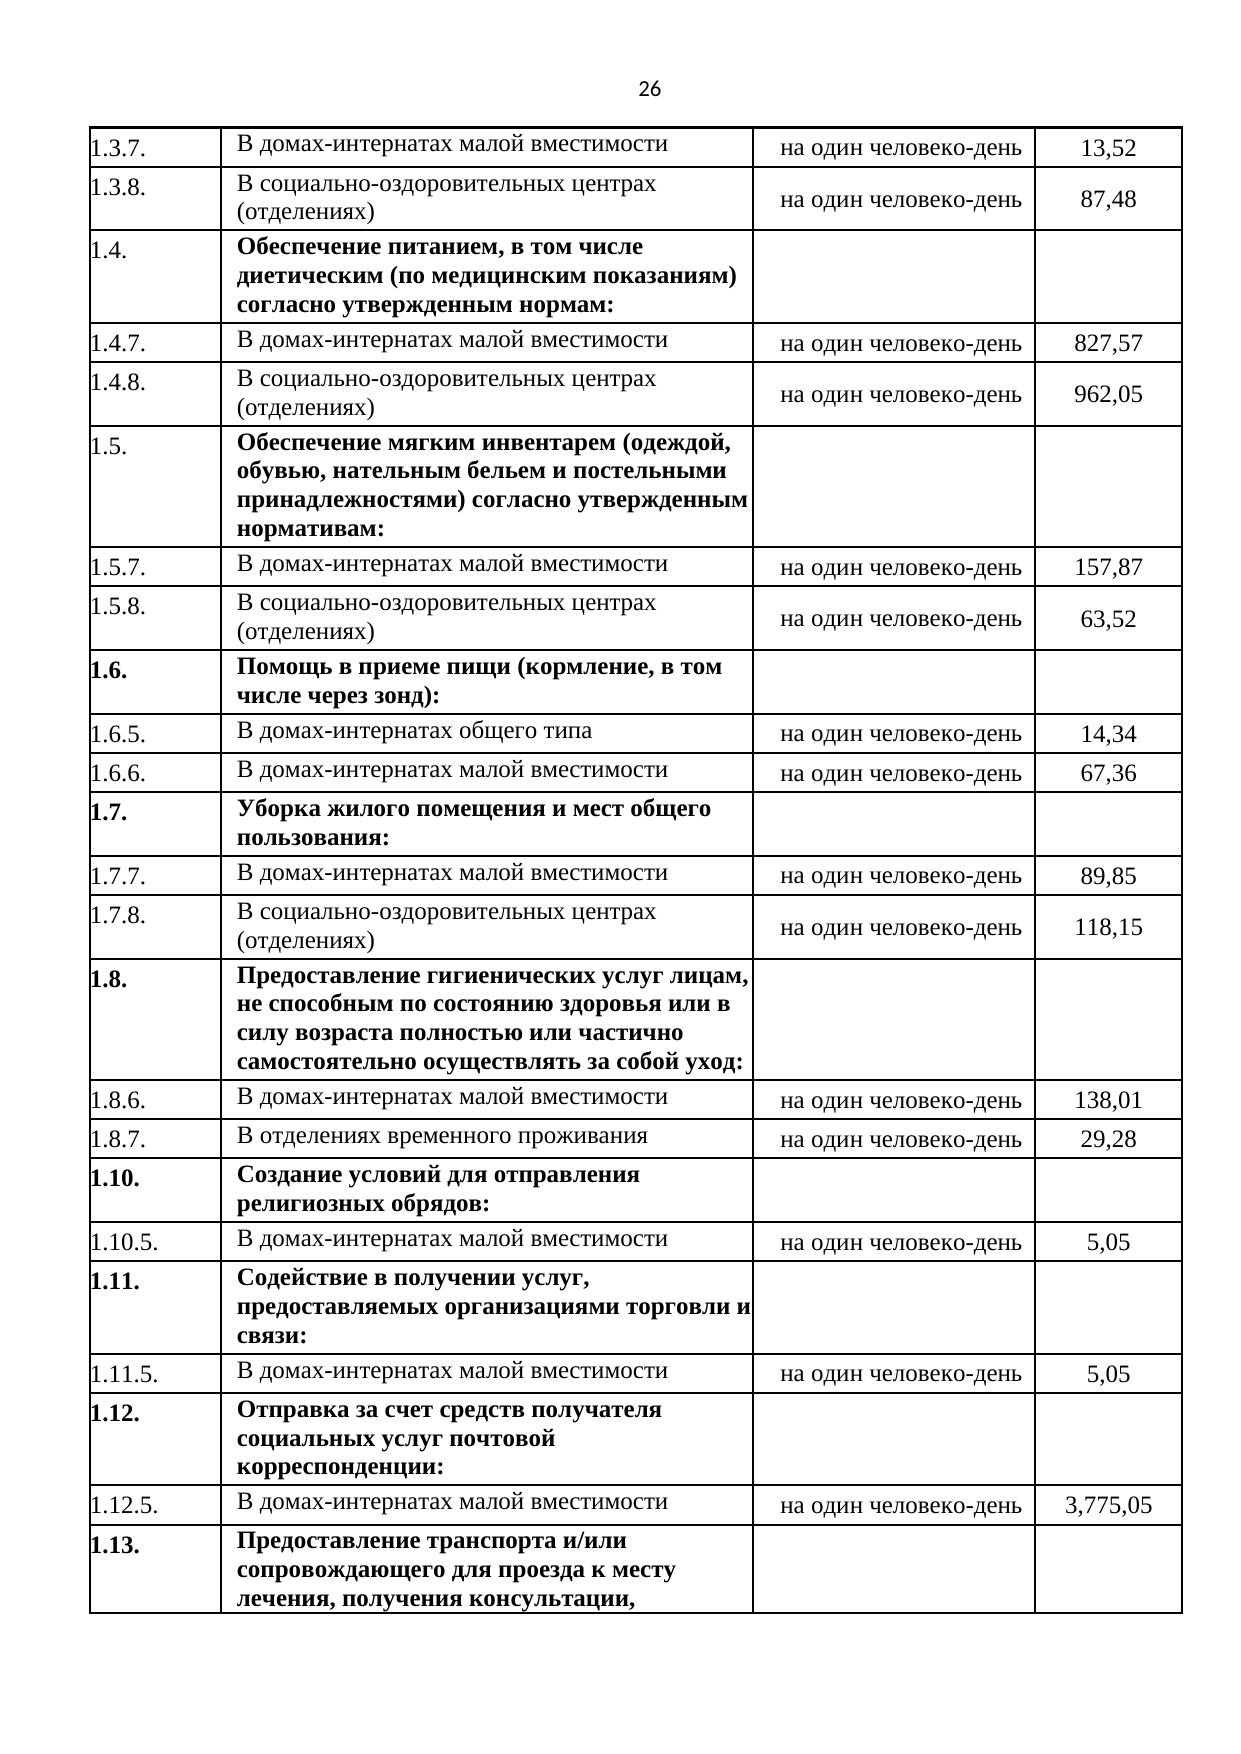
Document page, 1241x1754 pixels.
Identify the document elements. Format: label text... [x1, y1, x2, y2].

table_cell на один человеко-день [754, 168, 1034, 229]
table_cell на один человеко-день [754, 896, 1034, 958]
table_cell 63,52 [1036, 587, 1181, 649]
table_cell [754, 960, 1034, 1079]
table_cell В домах-интернатах малой вместимости [222, 857, 752, 894]
table_cell В социально-оздоровительных центрах (отделениях) [222, 896, 752, 958]
table_cell Обеспечение мягким инвентарем (одеждой, обувью, нательным бельем и постельными принадлежностями) согласно утвержденным нормативам: [222, 427, 752, 546]
table_cell Уборка жилого помещения и мест общего пользования: [222, 793, 752, 855]
table_cell [1036, 651, 1181, 713]
table_cell В социально-оздоровительных центрах (отделениях) [222, 587, 752, 649]
table_cell 3,775,05 [1036, 1486, 1181, 1523]
table_cell [754, 1526, 1034, 1612]
table_cell Предоставление гигиенических услуг лицам, не способным по состоянию здоровья или в силу возраста полностью или частично самостоятельно осуществлять за собой уход: [222, 960, 752, 1079]
table_cell [1036, 1262, 1181, 1353]
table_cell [222, 168, 752, 229]
table_cell [754, 231, 1034, 322]
table_cell на один человеко-день [754, 1486, 1034, 1523]
table_cell на один человеко-день [754, 1223, 1034, 1260]
table_cell 1.11. [91, 1262, 220, 1353]
table_cell 5,05 [1036, 1355, 1181, 1392]
table_cell 67,36 [1036, 754, 1181, 791]
table_cell 87,48 [1036, 168, 1181, 229]
table_cell В домах-интернатах малой вместимости [222, 1355, 752, 1392]
table_cell 1.6. [91, 651, 220, 713]
table_cell Отправка за счет средств получателя социальных услуг почтовой корреспонденции: [222, 1394, 752, 1484]
table_cell 1.11.5. [91, 1355, 220, 1392]
table_cell 827,57 [1036, 324, 1181, 361]
table_cell В домах-интернатах малой вместимости [222, 1081, 752, 1118]
table_cell 14,34 [1036, 715, 1181, 752]
table_cell 157,87 [1036, 548, 1181, 585]
table_cell Обеспечение питанием, в том числе диетическим (по медицинским показаниям) согласно утвержденным нормам: [222, 231, 752, 322]
table_cell 1.4.8. [91, 363, 220, 425]
table_cell 1.13. [91, 1526, 220, 1612]
table_cell 1.8.7. [91, 1120, 220, 1157]
table_cell 1.8.6. [91, 1081, 220, 1118]
table_cell 1.6.6. [91, 754, 220, 791]
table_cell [222, 1526, 752, 1612]
table_cell [1036, 1526, 1181, 1612]
table_cell [754, 1159, 1034, 1221]
table_cell В домах-интернатах общего типа [222, 715, 752, 752]
table_cell 1.6.5. [91, 715, 220, 752]
table_cell 962,05 [1036, 363, 1181, 425]
table_cell [754, 793, 1034, 855]
table_cell 1.5.7. [91, 548, 220, 585]
table_cell на один человеко-день [754, 754, 1034, 791]
table_cell на один человеко-день [754, 129, 1034, 166]
table_cell 89,85 [1036, 857, 1181, 894]
table_cell В домах-интернатах малой вместимости [222, 754, 752, 791]
table_cell В отделениях временного проживания [222, 1120, 752, 1157]
table_cell 29,28 [1036, 1120, 1181, 1157]
table_cell на один человеко-день [754, 1081, 1034, 1118]
table_cell Содействие в получении услуг, предоставляемых организациями торговли и связи: [222, 1262, 752, 1353]
table_cell В домах-интернатах малой вместимости [222, 1223, 752, 1260]
table_cell В домах-интернатах малой вместимости [222, 129, 752, 166]
table_cell [754, 1262, 1034, 1353]
table_cell [754, 651, 1034, 713]
table_cell [1036, 427, 1181, 546]
table_cell 1.5. [91, 427, 220, 546]
table_cell [754, 427, 1034, 546]
table_cell 1.10.5. [91, 1223, 220, 1260]
table_cell на один человеко-день [754, 587, 1034, 649]
table_cell 1.4.7. [91, 324, 220, 361]
table_cell 1.3.7. [91, 129, 220, 166]
table_cell [1036, 1159, 1181, 1221]
table_cell 1.7.7. [91, 857, 220, 894]
table_cell 1.4. [91, 231, 220, 322]
table_cell В домах-интернатах малой вместимости [222, 548, 752, 585]
table_cell 1.5.8. [91, 587, 220, 649]
table_cell 1.12.5. [91, 1486, 220, 1523]
table_cell В социально-оздоровительных центрах (отделениях) [222, 363, 752, 425]
table_cell 1.7.8. [91, 896, 220, 958]
table_cell [1036, 793, 1181, 855]
table_cell В домах-интернатах малой вместимости [222, 324, 752, 361]
table_cell 13,52 [1036, 129, 1181, 166]
table_cell на один человеко-день [754, 363, 1034, 425]
table_cell 1.3.8. [91, 168, 220, 229]
table_cell Создание условий для отправления религиозных обрядов: [222, 1159, 752, 1221]
table_cell В домах-интернатах малой вместимости [222, 1486, 752, 1523]
table_cell [1036, 231, 1181, 322]
table_cell 1.10. [91, 1159, 220, 1221]
table_cell [1036, 960, 1181, 1079]
table_cell 118,15 [1036, 896, 1181, 958]
table_cell на один человеко-день [754, 715, 1034, 752]
table_cell 1.7. [91, 793, 220, 855]
table_cell Помощь в приеме пищи (кормление, в том числе через зонд): [222, 651, 752, 713]
table_cell 1.8. [91, 960, 220, 1079]
table_cell [754, 1394, 1034, 1484]
table_cell 5,05 [1036, 1223, 1181, 1260]
table_cell [1036, 1394, 1181, 1484]
table_cell на один человеко-день [754, 548, 1034, 585]
table_cell 138,01 [1036, 1081, 1181, 1118]
table_cell на один человеко-день [754, 857, 1034, 894]
table_cell на один человеко-день [754, 1120, 1034, 1157]
table_cell 1.12. [91, 1394, 220, 1484]
table_cell на один человеко-день [754, 324, 1034, 361]
table_cell на один человеко-день [754, 1355, 1034, 1392]
